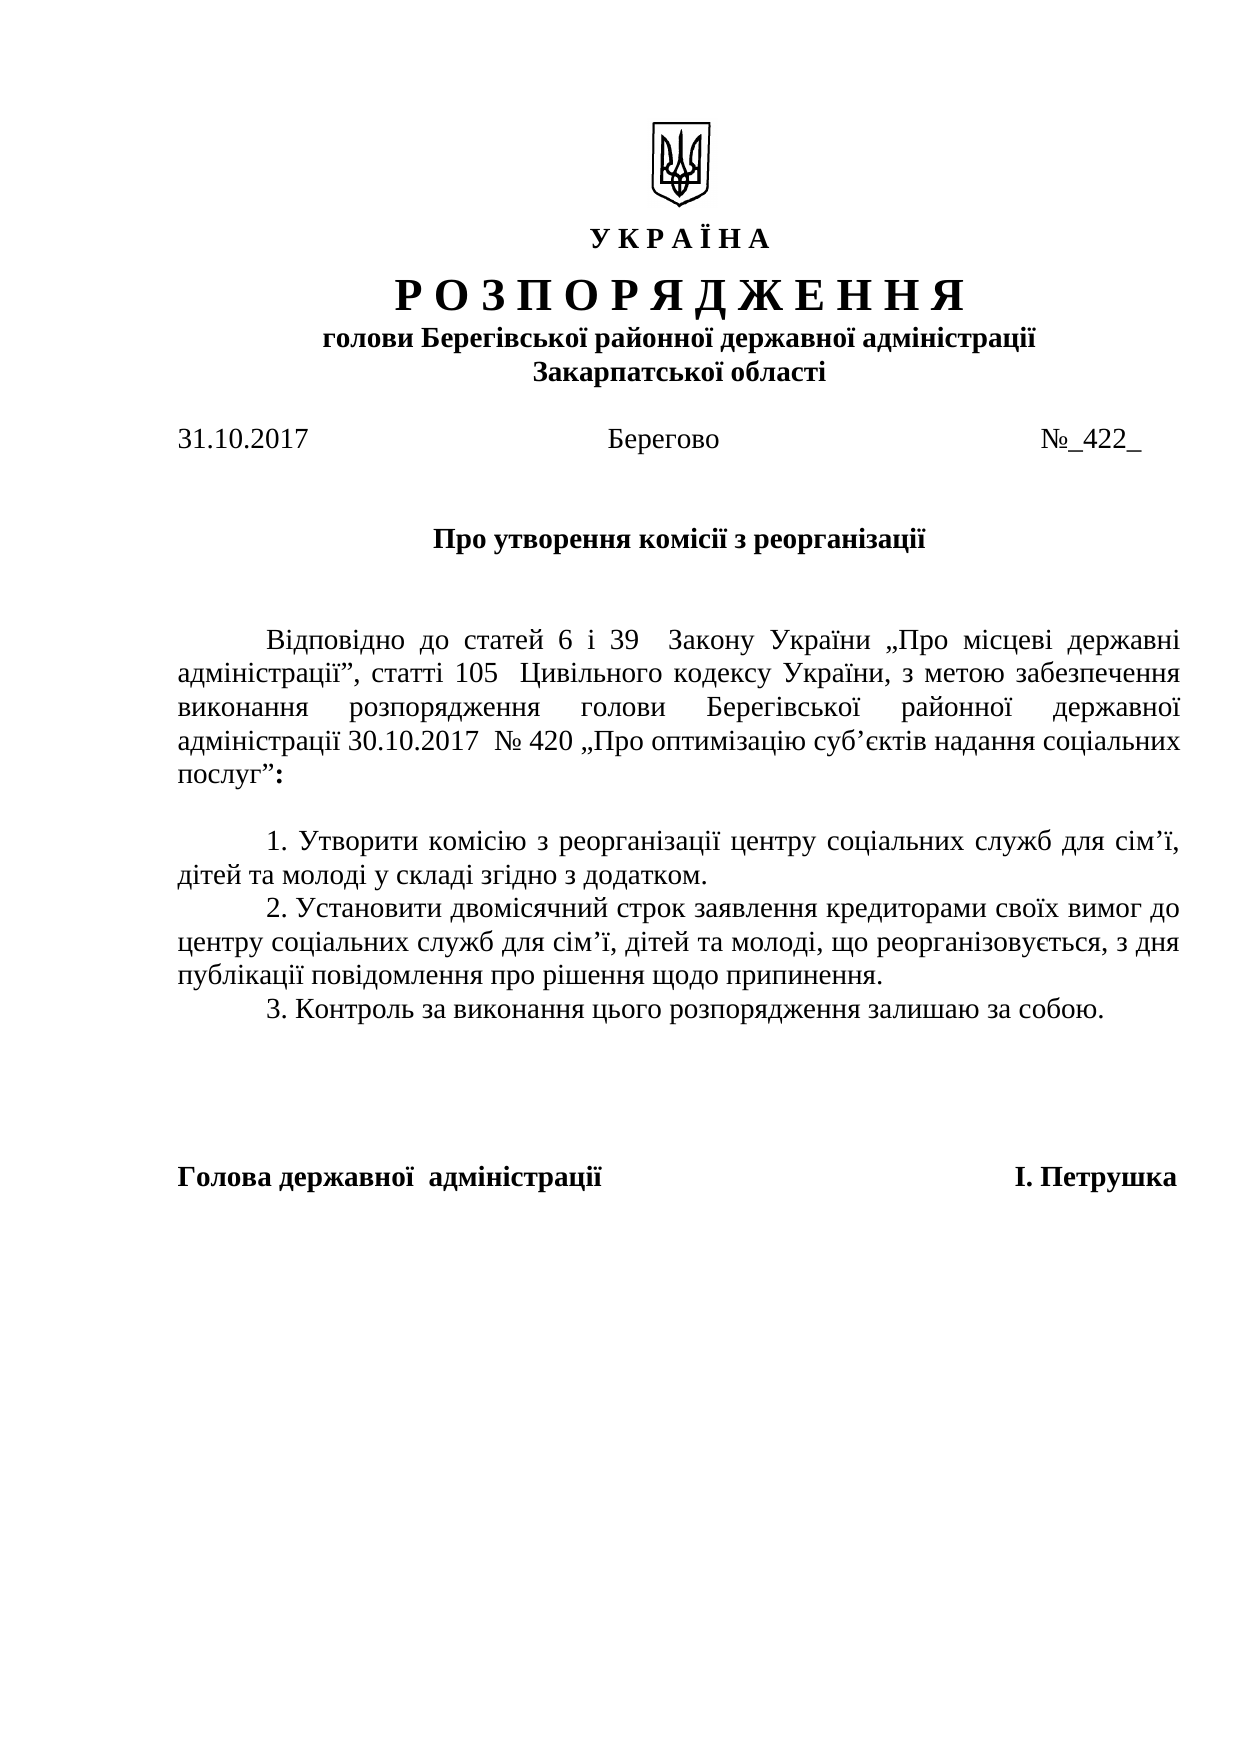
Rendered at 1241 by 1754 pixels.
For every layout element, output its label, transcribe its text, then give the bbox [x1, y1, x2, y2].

text Голова державної адміністрації І. Петрушка [177, 1159, 1181, 1192]
list Р О З П О Р Я Д Ж Е Н Н Я [177, 267, 1181, 320]
text 2. Установити двомісячний строк заявлення кредиторами своїх вимог до центру соціальних служб для сім’ї, дітей та молоді, що реорганізовується, з дня публікації повідомлення про рішення щодо припинення. [177, 890, 1181, 991]
list У К Р А Ї Н А [177, 221, 1181, 255]
list 31.10.2017 Берегово №_422_ [177, 421, 1181, 454]
list Закарпатської області [177, 354, 1181, 387]
text 1. Утворити комісію з реорганізації центру соціальних служб для сім’ї, дітей та молоді у складі згідно з додатком. [177, 823, 1181, 890]
text 3. Контроль за виконання цього розпорядження залишаю за собою. [177, 991, 1181, 1024]
list голови Берегівської районної державної адміністрації [177, 320, 1181, 354]
text Про утворення комісії з реорганізації [177, 521, 1181, 555]
text Відповідно до статей 6 і 39 Закону України „Про місцеві державні адміністрації”, статті 105 Цивільного кодексу України, з метою забезпечення виконання розпорядження голови Берегівської районної державної адміністрації 30.10.2017 № 420 „Про оптимізацію суб’єктів надання соціальних послуг”: [177, 622, 1181, 790]
